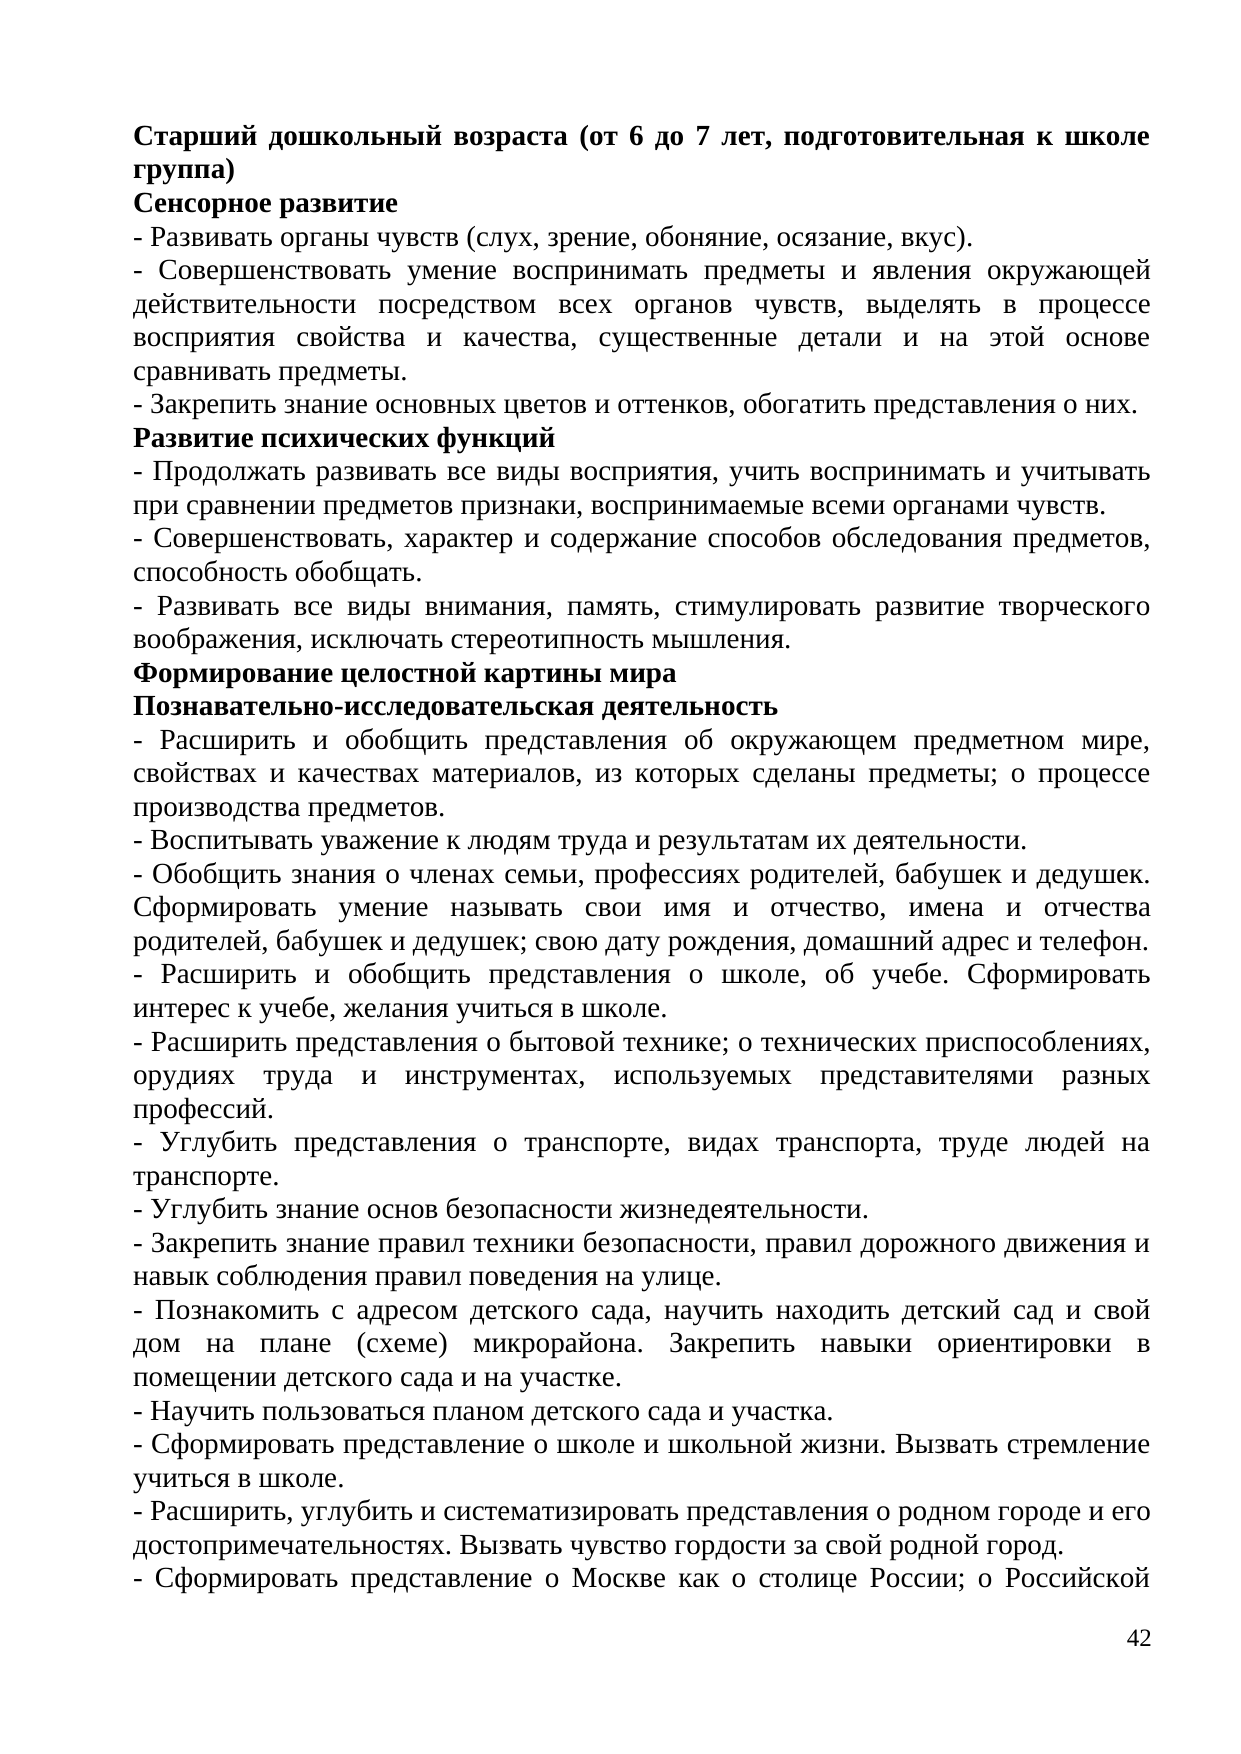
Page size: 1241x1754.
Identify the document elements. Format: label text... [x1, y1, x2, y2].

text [133, 1560, 1152, 1594]
text - Расширить, углубить и систематизировать представления о родном городе и его достопримечательностях. Вызвать чувство гордости за свой родной город. [133, 1493, 1152, 1560]
text Познавательно-исследовательская деятельность [133, 688, 1152, 722]
text Развитие психических функций [133, 420, 1152, 453]
text - Продолжать развивать все виды восприятия, учить воспринимать и учитывать при сравнении предметов признаки, воспринимаемые всеми органами чувств. [133, 453, 1152, 521]
text Формирование целостной картины мира [133, 655, 1152, 688]
text Сенсорное развитие [133, 185, 1152, 219]
text - Развивать органы чувств (слух, зрение, обоняние, осязание, вкус). [133, 219, 1152, 252]
text - Совершенствовать умение воспринимать предметы и явления окружающей действительности посредством всех органов чувств, выделять в процессе восприятия свойства и качества, существенные детали и на этой основе сравнивать предметы. [133, 252, 1152, 386]
text - Научить пользоваться планом детского сада и участка. [133, 1393, 1152, 1426]
text Старший дошкольный возраста (от 6 до 7 лет, подготовительная к школе группа) [133, 118, 1152, 185]
text - Углубить представления о транспорте, видах транспорта, труде людей на транспорте. [133, 1124, 1152, 1191]
text - Расширить и обобщить представления об окружающем предметном мире, свойствах и качествах материалов, из которых сделаны предметы; о процессе производства предметов. [133, 722, 1152, 822]
text - Познакомить с адресом детского сада, научить находить детский сад и свой дом на плане (схеме) микрорайона. Закрепить навыки ориентировки в помещении детского сада и на участке. [133, 1292, 1152, 1393]
text - Расширить представления о бытовой технике; о технических приспособлениях, орудиях труда и инструментах, используемых представителями разных профессий. [133, 1024, 1152, 1124]
text - Воспитывать уважение к людям труда и результатам их деятельности. [133, 822, 1152, 856]
text - Закрепить знание основных цветов и оттенков, обогатить представления о них. [133, 386, 1152, 420]
text - Сформировать представление о школе и школьной жизни. Вызвать стремление учиться в школе. [133, 1426, 1152, 1493]
text - Развивать все виды внимания, память, стимулировать развитие творческого воображения, исключать стереотипность мышления. [133, 588, 1152, 655]
text - Обобщить знания о членах семьи, профессиях родителей, бабушек и дедушек. Сформировать умение называть свои имя и отчество, имена и отчества родителей, бабушек и дедушек; свою дату рождения, домашний адрес и телефон. [133, 856, 1152, 957]
text - Углубить знание основ безопасности жизнедеятельности. [133, 1191, 1152, 1225]
text - Совершенствовать, характер и содержание способов обследования предметов, способность обобщать. [133, 521, 1152, 588]
text - Расширить и обобщить представления о школе, об учебе. Сформировать интерес к учебе, желания учиться в школе. [133, 957, 1152, 1024]
text - Закрепить знание правил техники безопасности, правил дорожного движения и навык соблюдения правил поведения на улице. [133, 1225, 1152, 1292]
